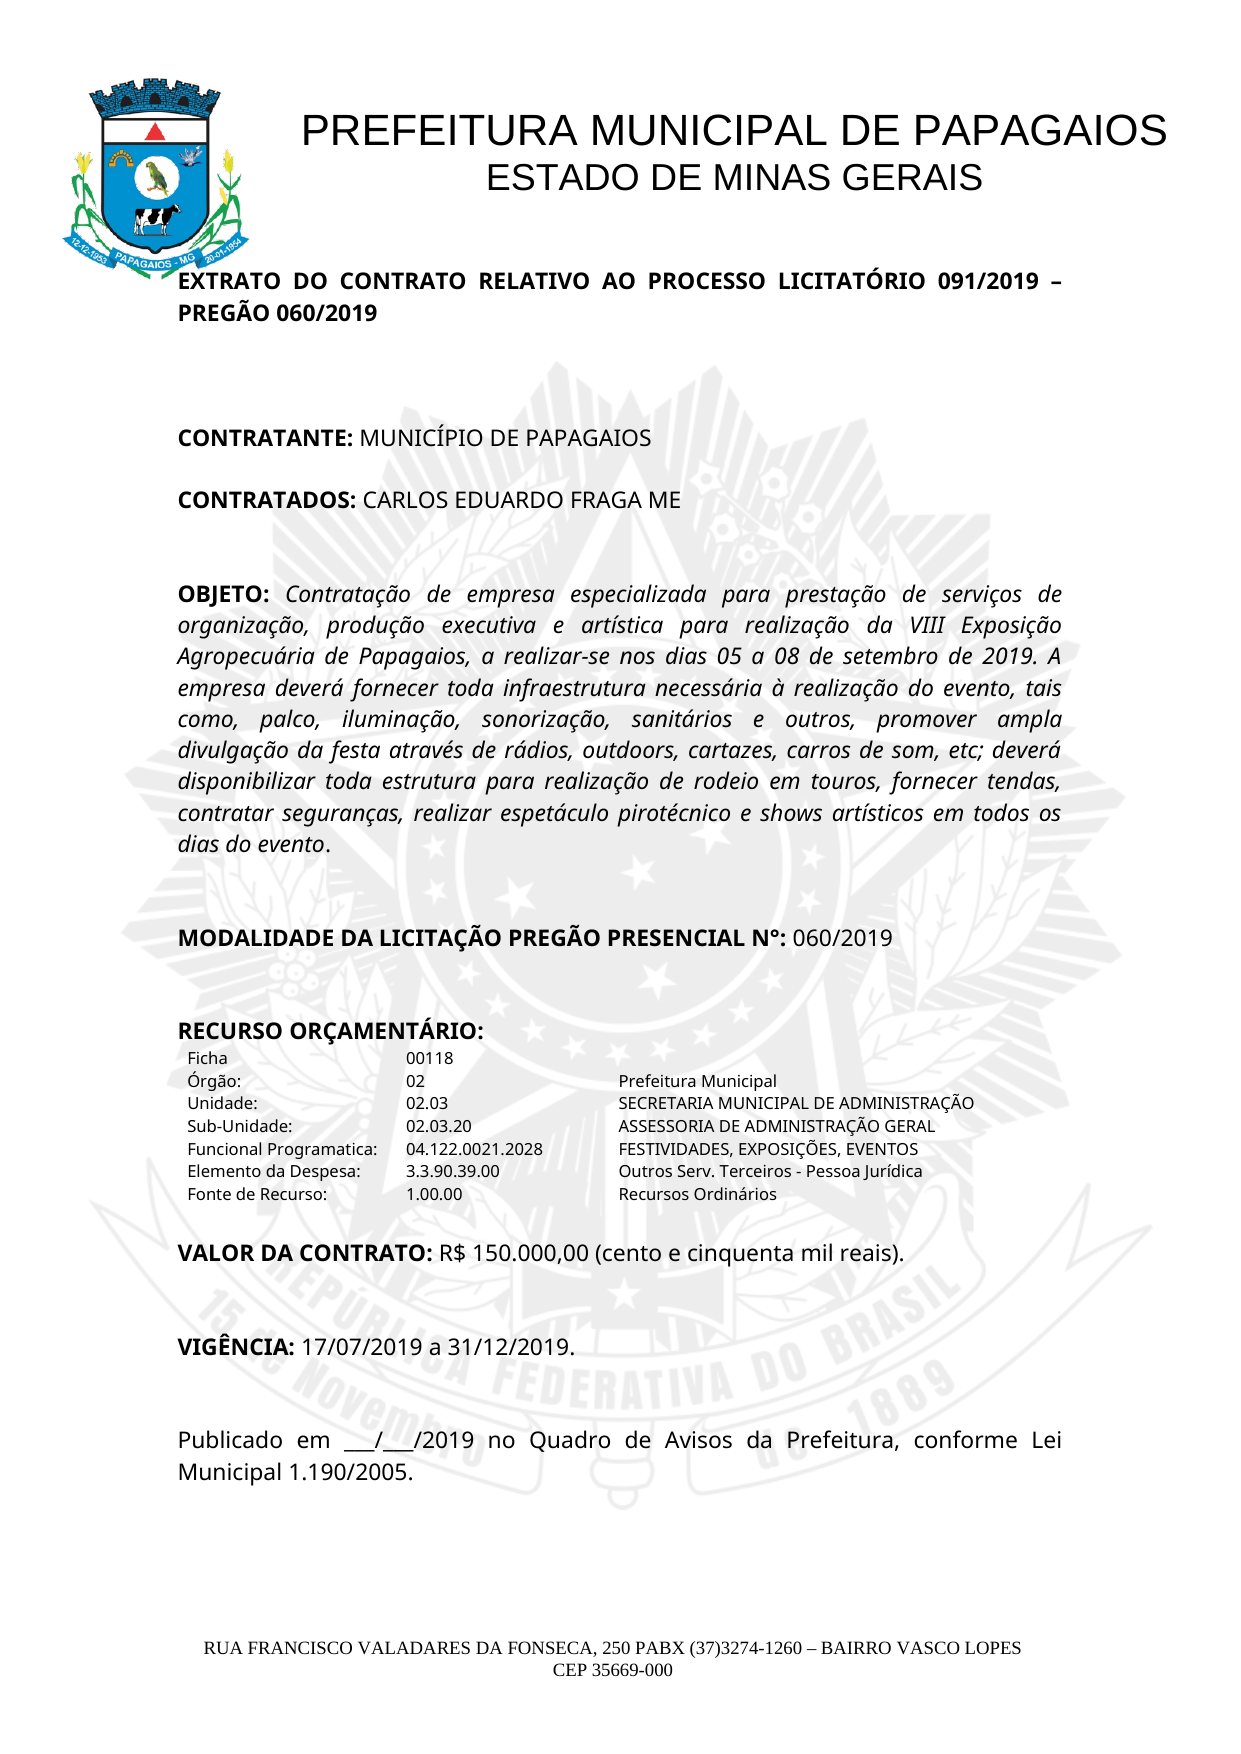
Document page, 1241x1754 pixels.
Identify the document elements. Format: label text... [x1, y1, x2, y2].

picture [180, 255, 194, 263]
picture [61, 73, 251, 281]
text MODALIDADE DA LICITAÇÃO PREGÃO PRESENCIAL N°: 060/2019 [177, 922, 1063, 953]
text Fonte de Recurso: 1.00.00 Recursos Ordinários [177, 1183, 1063, 1206]
text Funcional Programatica: 04.122.0021.2028 FESTIVIDADES, EXPOSIÇÕES, EVENTOS [177, 1137, 1063, 1160]
text CONTRATANTE: MUNICÍPIO DE PAPAGAIOS [177, 422, 1063, 453]
text Ficha 00118 [177, 1047, 1063, 1069]
text Publicado em ___/___/2019 no Quadro de Avisos da Prefeitura, conforme Lei Municipal 1.190/2005. [177, 1424, 1063, 1487]
text VIGÊNCIA: 17/07/2019 a 31/12/2019. [177, 1331, 1063, 1362]
text Sub-Unidade: 02.03.20 ASSESSORIA DE ADMINISTRAÇÃO GERAL [177, 1115, 1063, 1137]
picture [163, 261, 171, 267]
text OBJETO: Contratação de empresa especializada para prestação de serviços de organização, produção executiva e artística para realização da VIII Exposição Agropecuária de Papagaios, a realizar-se nos dias 05 a 08 de setembro de 2019. A empresa deverá fornecer toda infraestrutura necessária à realização do evento, tais como, palco, iluminação, sonorização, sanitários e outros, promover ampla divulgação da festa através de rádios, outdoors, cartazes, carros de som, etc; deverá disponibilizar toda estrutura para realização de rodeio em touros, fornecer tendas, contratar seguranças, realizar espetáculo pirotécnico e shows artísticos em todos os dias do evento. [177, 578, 1063, 859]
text Unidade: 02.03 SECRETARIA MUNICIPAL DE ADMINISTRAÇÃO [177, 1092, 1063, 1115]
text VALOR DA CONTRATO: R$ 150.000,00 (cento e cinquenta mil reais). [177, 1237, 1063, 1268]
text EXTRATO DO CONTRATO RELATIVO AO PROCESSO LICITATÓRIO 091/2019 – PREGÃO 060/2019 [177, 265, 1063, 328]
picture [189, 260, 201, 265]
picture [226, 240, 241, 250]
text Elemento da Despesa: 3.3.90.39.00 Outros Serv. Terceiros - Pessoa Jurídica [177, 1160, 1063, 1183]
picture [88, 361, 1153, 1510]
text RECURSO ORÇAMENTÁRIO: [177, 1015, 1063, 1047]
text Órgão: 02 Prefeitura Municipal [177, 1069, 1063, 1092]
text CONTRATADOS: CARLOS EDUARDO FRAGA ME [177, 484, 1063, 515]
picture [206, 256, 214, 262]
